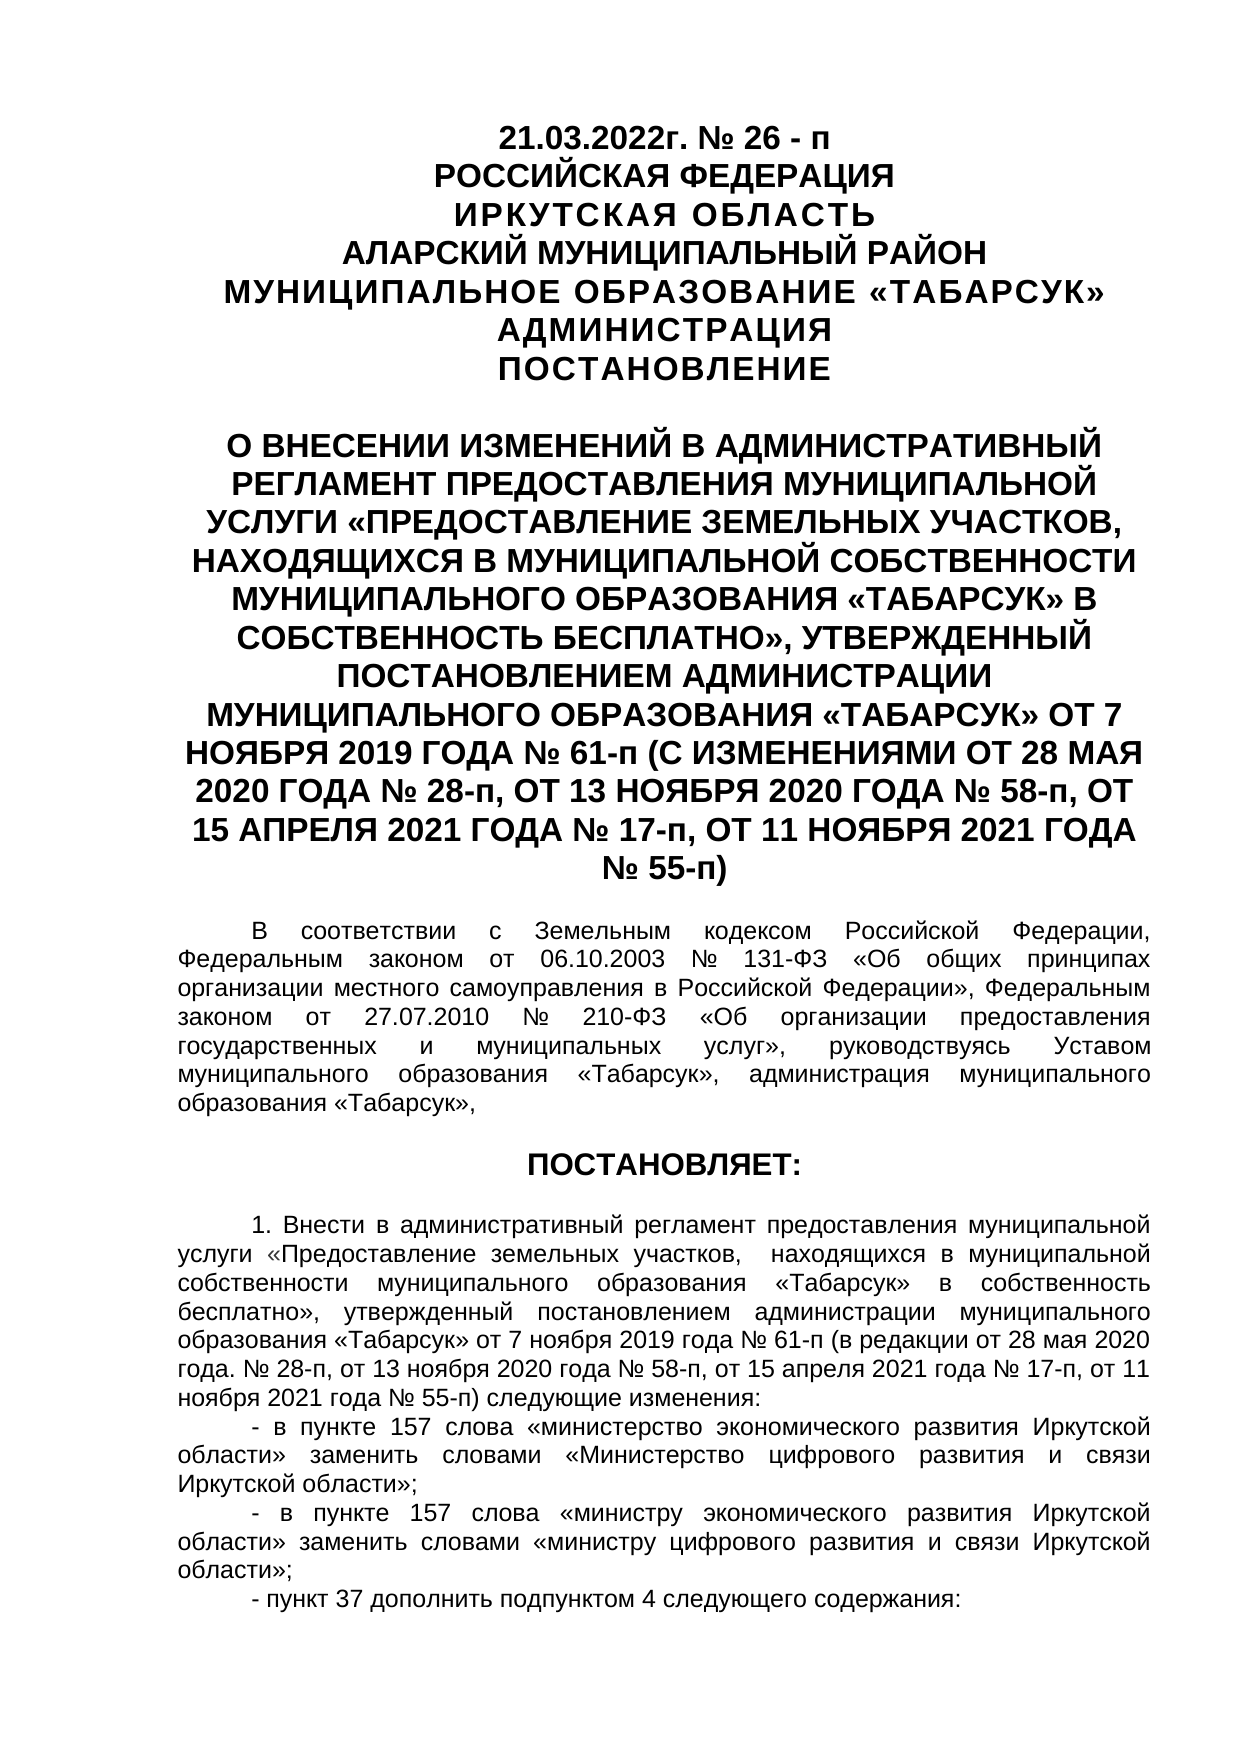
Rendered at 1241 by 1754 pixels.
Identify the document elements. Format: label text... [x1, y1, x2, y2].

text 21.03.2022г. № 26 - п [177, 118, 1152, 157]
text О ВНЕСЕНИИ ИЗМЕНЕНИЙ В АДМИНИСТРАТИВНЫЙ РЕГЛАМЕНТ ПРЕДОСТАВЛЕНИЯ МУНИЦИПАЛЬНОЙ УСЛУГИ «ПРЕДОСТАВЛЕНИЕ ЗЕМЕЛЬНЫХ УЧАСТКОВ, НАХОДЯЩИХСЯ В МУНИЦИПАЛЬНОЙ СОБСТВЕННОСТИ МУНИЦИПАЛЬНОГО ОБРАЗОВАНИЯ «ТАБАРСУК» В СОБСТВЕННОСТЬ БЕСПЛАТНО», УТВЕРЖДЕННЫЙ ПОСТАНОВЛЕНИЕМ АДМИНИСТРАЦИИ МУНИЦИПАЛЬНОГО ОБРАЗОВАНИЯ «ТАБАРСУК» ОТ 7 НОЯБРЯ 2019 ГОДА № 61-п (С ИЗМЕНЕНИЯМИ ОТ 28 МАЯ 2020 ГОДА № 28-п, ОТ 13 НОЯБРЯ 2020 ГОДА № 58-п, ОТ 15 АПРЕЛЯ 2021 ГОДА № 17-п, ОТ 11 НОЯБРЯ 2021 ГОДА № 55-п) [177, 426, 1152, 887]
text МУНИЦИПАЛЬНОЕ ОБРАЗОВАНИЕ «ТАБАРСУК» [177, 272, 1152, 310]
text ПОСТАНОВЛЯЕТ: [177, 1146, 1152, 1182]
text АДМИНИСТРАЦИЯ [177, 310, 1152, 349]
text АЛАРСКИЙ МУНИЦИПАЛЬНЫЙ РАЙОН [177, 233, 1152, 272]
text В соответствии с Земельным кодексом Российской Федерации, Федеральным законом от 06.10.2003 № 131-ФЗ «Об общих принципах организации местного самоуправления в Российской Федерации», Федеральным законом от 27.07.2010 № 210-ФЗ «Об организации предоставления государственных и муниципальных услуг», руководствуясь Уставом муниципального образования «Табарсук», администрация муниципального образования «Табарсук», [177, 916, 1152, 1117]
text 1. Внести в административный регламент предоставления муниципальной услуги «Предоставление земельных участков, находящихся в муниципальной собственности муниципального образования «Табарсук» в собственность бесплатно», утвержденный постановлением администрации муниципального образования «Табарсук» от 7 ноября 2019 года № 61-п (в редакции от 28 мая 2020 года. № 28-п, от 13 ноября 2020 года № 58-п, от 15 апреля 2021 года № 17-п, от 11 ноября 2021 года № 55-п) следующие изменения: [177, 1210, 1152, 1412]
text - в пункте 157 слова «министерство экономического развития Иркутской области» заменить словами «Министерство цифрового развития и связи Иркутской области»; [177, 1412, 1152, 1498]
text ПОСТАНОВЛЕНИЕ [177, 349, 1152, 387]
text - в пункте 157 слова «министру экономического развития Иркутской области» заменить словами «министру цифрового развития и связи Иркутской области»; [177, 1498, 1152, 1584]
text ИРКУТСКАЯ ОБЛАСТЬ [177, 195, 1152, 233]
text РОССИЙСКАЯ ФЕДЕРАЦИЯ [177, 157, 1152, 195]
text - пункт 37 дополнить подпунктом 4 следующего содержания: [177, 1584, 1152, 1613]
